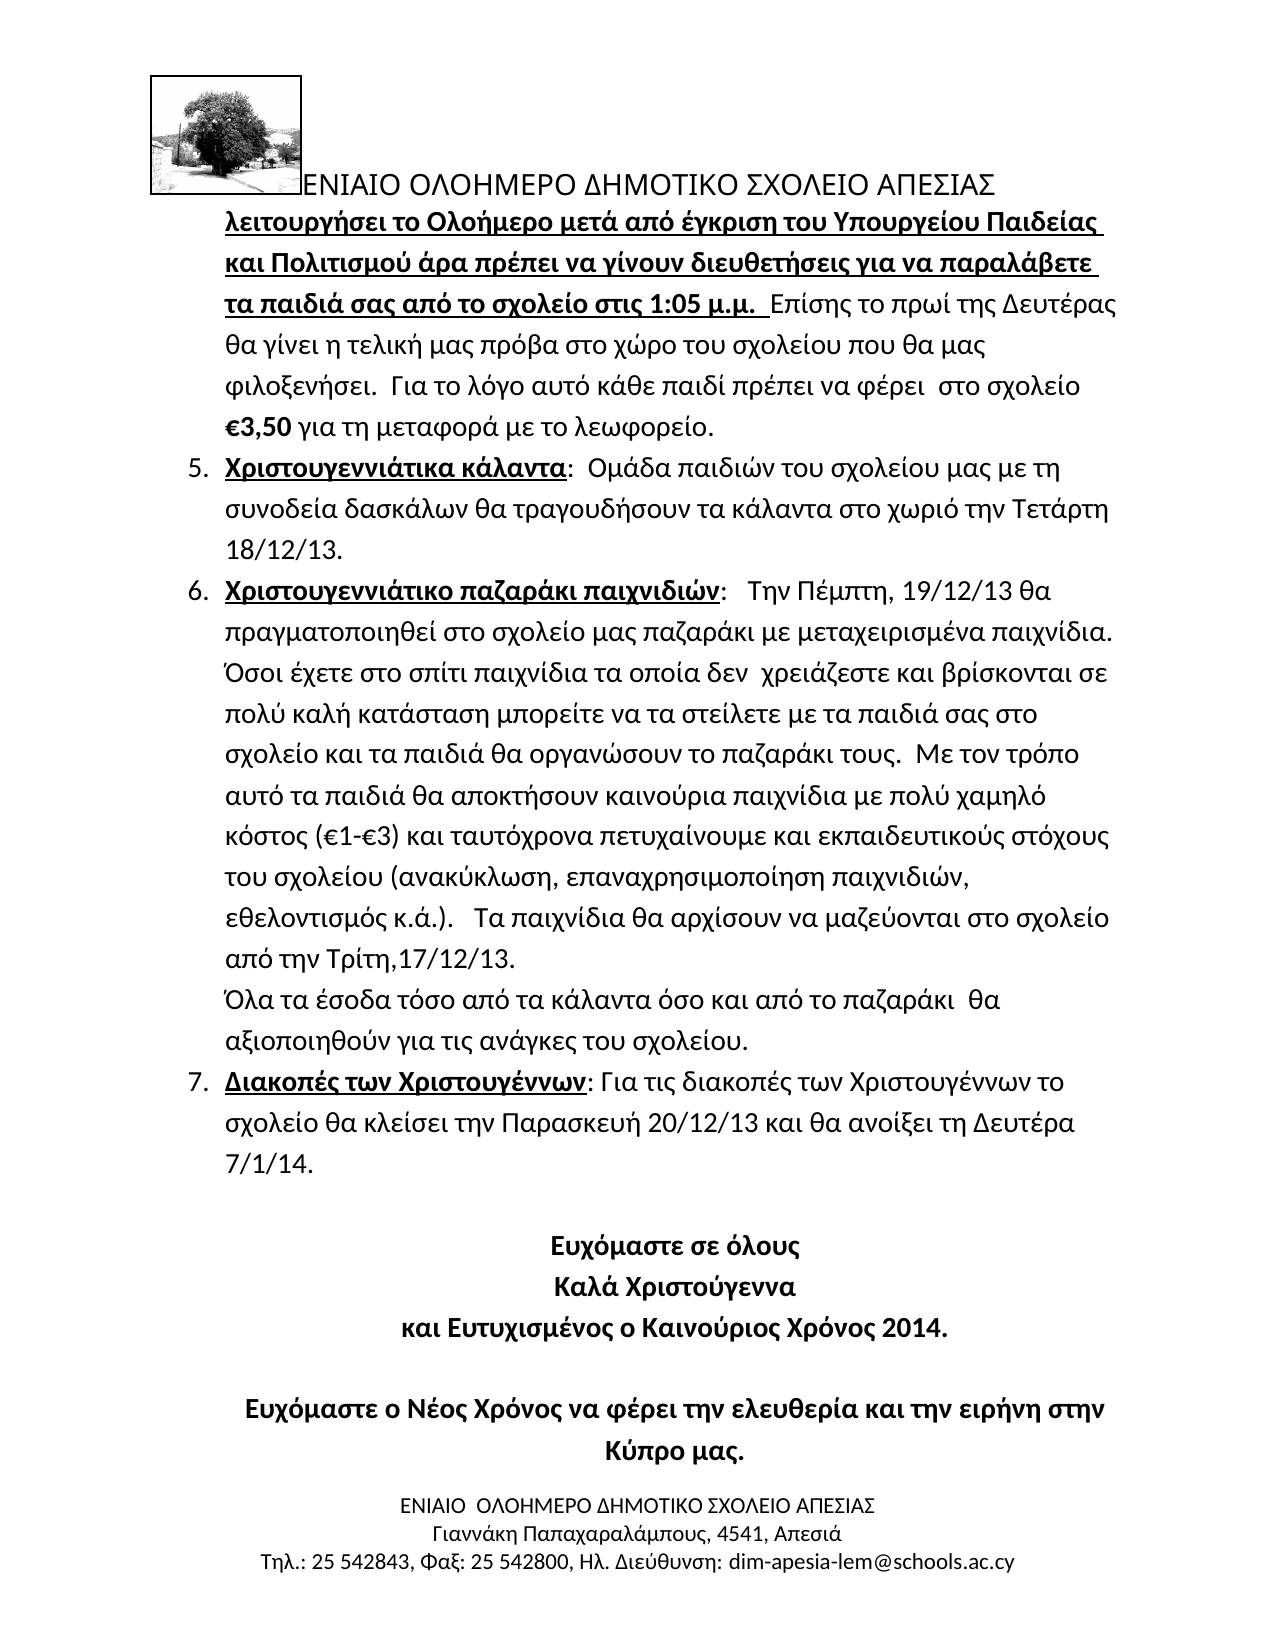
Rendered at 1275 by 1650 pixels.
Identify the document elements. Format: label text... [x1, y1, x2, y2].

list Όλα τα έσοδα τόσο από τα κάλαντα όσο και από το παζαράκι θα αξιοποιηθούν για τις ανάγκες του σχολείου. [225, 981, 1125, 1058]
list Καλά Χριστούγεννα [225, 1268, 1125, 1303]
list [187, 203, 1125, 444]
list Διακοπές των Χριστουγέννων: Για τις διακοπές των Χριστουγέννων το σχολείο θα κλείσει την Παρασκευή 20/12/13 και θα ανοίξει τη Δευτέρα 7/1/14. [187, 1063, 1125, 1181]
list Ευχόμαστε ο Νέος Χρόνος να φέρει την ελευθερία και την ειρήνη στην Κύπρο μας. [225, 1391, 1125, 1467]
list Ευχόμαστε σε όλους [225, 1227, 1125, 1262]
list Χριστουγεννιάτικα κάλαντα: Ομάδα παιδιών του σχολείου μας με τη συνοδεία δασκάλων θα τραγουδήσουν τα κάλαντα στο χωριό την Τετάρτη 18/12/13. [187, 449, 1125, 567]
list και Ευτυχισμένος ο Καινούριος Χρόνος 2014. [225, 1309, 1125, 1344]
list Χριστουγεννιάτικο παζαράκι παιχνιδιών: Την Πέμπτη, 19/12/13 θα πραγματοποιηθεί στο σχολείο μας παζαράκι με μεταχειρισμένα παιχνίδια. Όσοι έχετε στο σπίτι παιχνίδια τα οποία δεν χρειάζεστε και βρίσκονται σε πολύ καλή κατάσταση μπορείτε να τα στείλετε με τα παιδιά σας στο σχολείο και τα παιδιά θα οργανώσουν το παζαράκι τους. Με τον τρόπο αυτό τα παιδιά θα αποκτήσουν καινούρια παιχνίδια με πολύ χαμηλό κόστος (€1-€3) και ταυτόχρονα πετυχαίνουμε και εκπαιδευτικούς στόχους του σχολείου (ανακύκλωση, επαναχρησιμοποίηση παιχνιδιών, εθελοντισμός κ.ά.). Τα παιχνίδια θα αρχίσουν να μαζεύονται στο σχολείο από την Τρίτη,17/12/13. [187, 572, 1125, 976]
